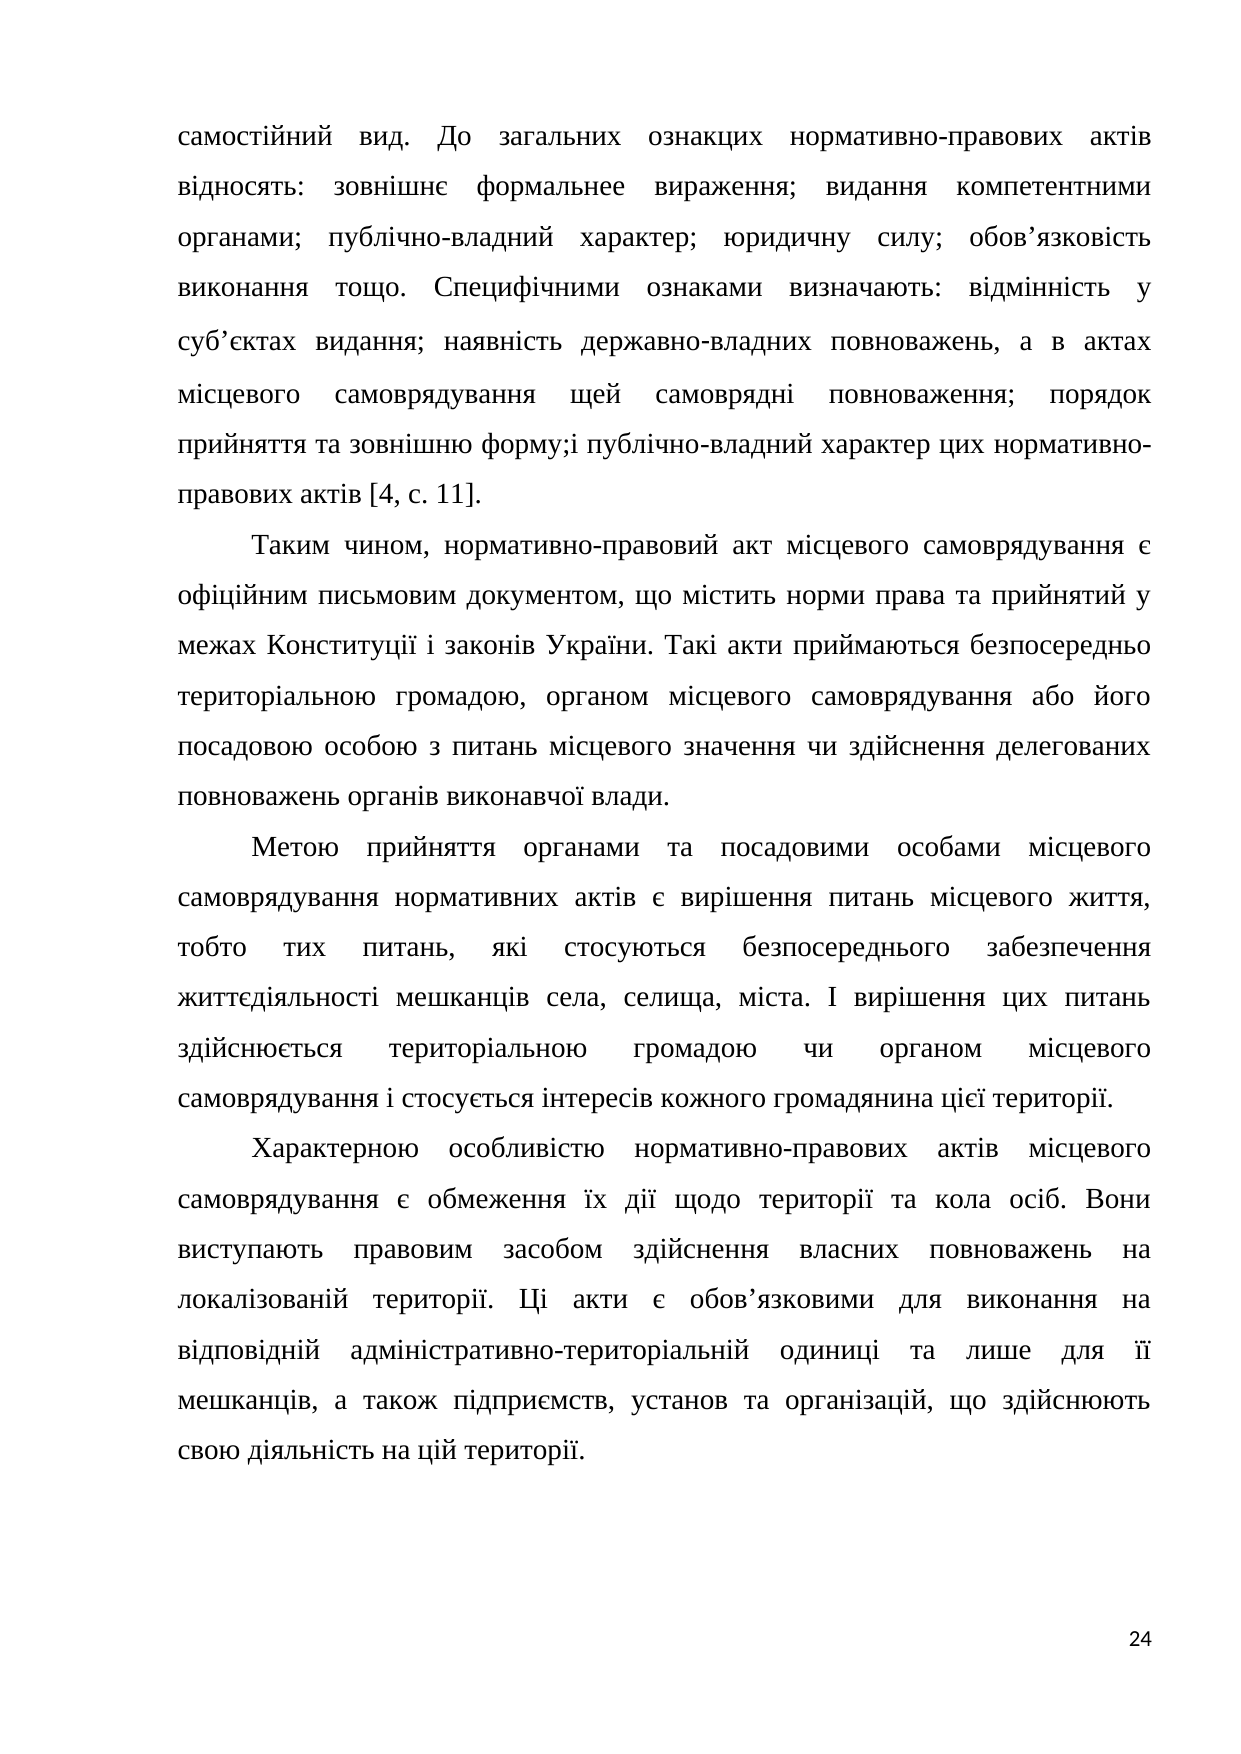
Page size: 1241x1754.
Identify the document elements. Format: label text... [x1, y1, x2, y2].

text Таким чином, нормативно-правовий акт місцевого самоврядування є офіційним письмовим документом, що містить норми права та прийнятий у межах Конституції і законів України. Такі акти приймаються безпосередньо територіальною громадою, органом місцевого самоврядування або його посадовою особою з питань місцевого значення чи здійснення делегованих повноважень органів виконавчої влади. [177, 527, 1152, 812]
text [177, 118, 1152, 510]
text Метою прийняття органами та посадовими особами місцевого самоврядування нормативних актів є вирішення питань місцевого життя, тобто тих питань, які стосуються безпосереднього забезпечення життєдіяльності мешканців села, селища, міста. І вирішення цих питань здійснюється територіальною громадою чи органом місцевого самоврядування і стосується інтересів кожного громадянина цієї території. [177, 829, 1152, 1114]
text Характерною особливістю нормативно-правових актів місцевого самоврядування є обмеження їх дії щодо території та кола осіб. Вони виступають правовим засобом здійснення власних повноважень на локалізованій території. Ці акти є обов’язковими для виконання на відповідній адміністративно-територіальній одиниці та лише для її мешканців, а також підприємств, установ та організацій, що здійснюють свою діяльність на цій території. [177, 1131, 1152, 1466]
